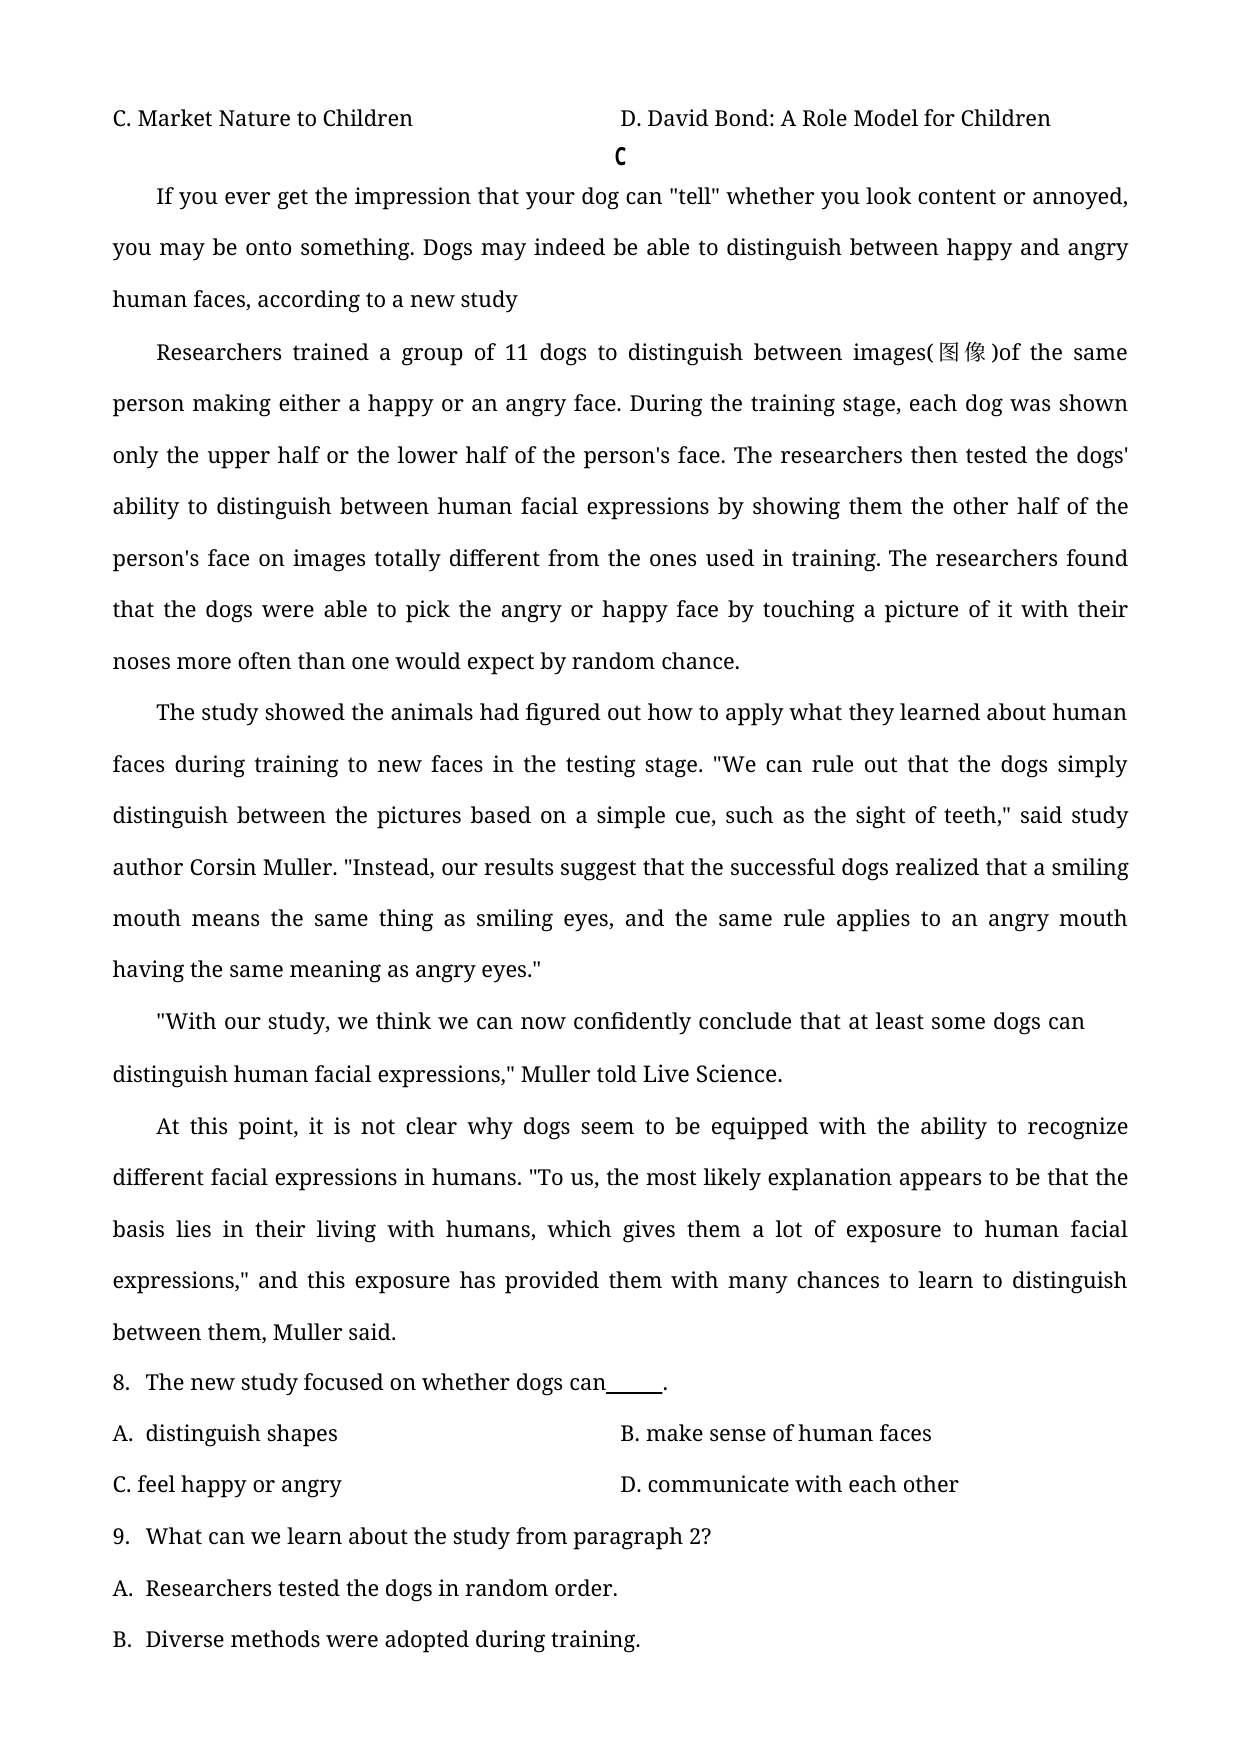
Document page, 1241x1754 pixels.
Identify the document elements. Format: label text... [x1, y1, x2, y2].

list The new study focused on whether dogs can . [112, 1368, 1153, 1396]
text The study showed the animals had figured out how to apply what they learned about human faces during training to new faces in the testing stage. "We can rule out that the dogs simply distinguish between the pictures based on a simple cue, such as the sight of teeth," said study author Corsin Muller. "Instead, our results suggest that the successful dogs realized that a smiling mouth means the same thing as smiling eyes, and the same rule applies to an angry mouth having the same meaning as angry eyes." [112, 697, 1128, 984]
text If you ever get the impression that your dog can "tell" whether you look content or annoyed, you may be onto something. Dogs may indeed be able to distinguish between happy and angry human faces, according to a new study [112, 181, 1128, 313]
list What can we learn about the study from paragraph 2? [112, 1521, 1153, 1551]
text C. feel happy or angry D. communicate with each other [112, 1469, 1153, 1499]
list distinguish shapes B. make sense of human faces [112, 1417, 1153, 1447]
text C [96, 138, 1144, 172]
list Researchers tested the dogs in random order. [112, 1573, 1153, 1602]
text At this point, it is not clear why dogs seem to be equipped with the ability to recognize different facial expressions in humans. "To us, the most likely explanation appears to be that the basis lies in their living with humans, which gives them a lot of exposure to human facial expressions," and this exposure has provided them with many chances to learn to distinguish between them, Muller said. [112, 1111, 1128, 1346]
list Diverse methods were adopted during training. [112, 1624, 1153, 1654]
text C. Market Nature to Children D. David Bond: A Role Model for Children [112, 103, 1153, 133]
text Researchers trained a group of 11 dogs to distinguish between images(图像)of the same person making either a happy or an angry face. During the training stage, each dog was shown only the upper half or the lower half of the person's face. The researchers then tested the dogs' ability to distinguish between human facial expressions by showing them the other half of the person's face on images totally different from the ones used in training. The researchers found that the dogs were able to pick the angry or happy face by touching a picture of it with their noses more often than one would expect by random chance. [112, 335, 1129, 676]
text "With our study, we think we can now confidently conclude that at least some dogs can distinguish human facial expressions," Muller told Live Science. [112, 1006, 1086, 1089]
